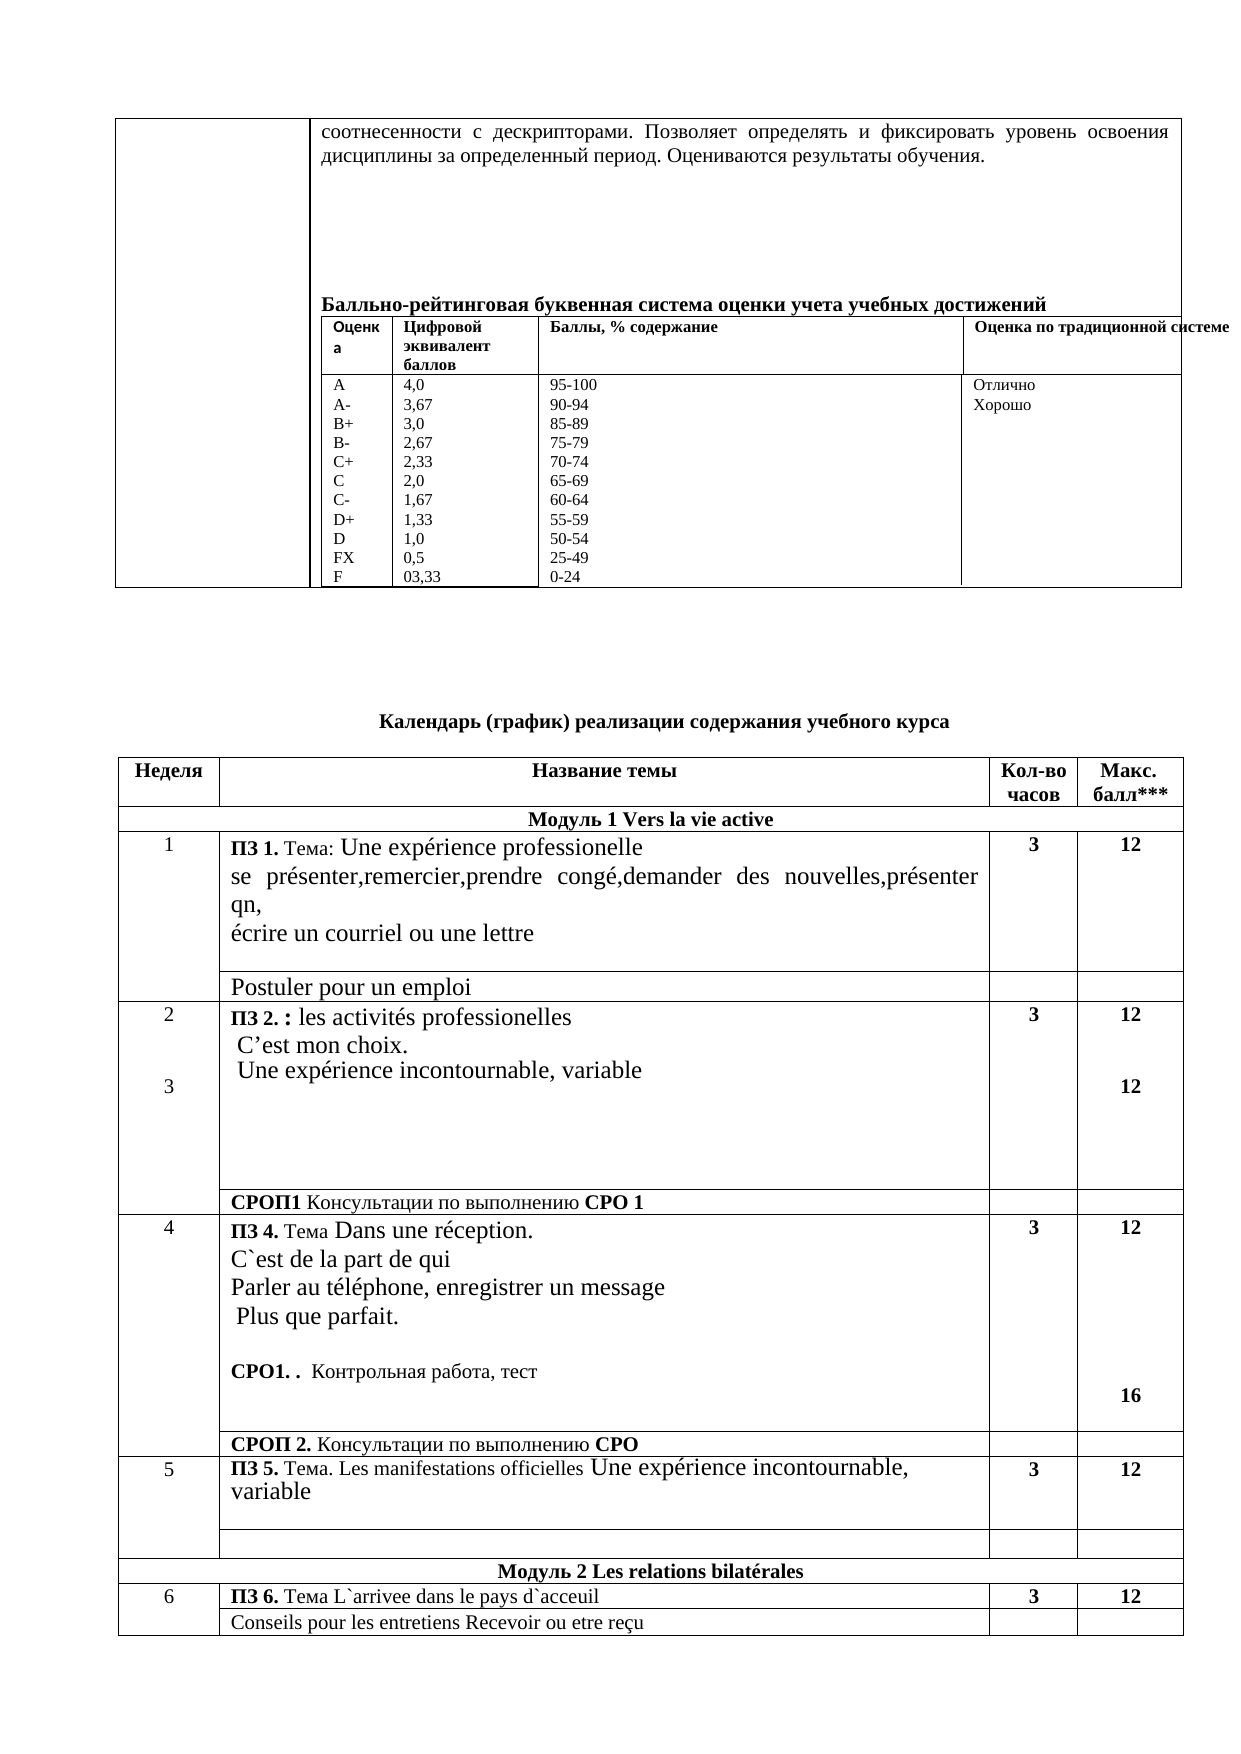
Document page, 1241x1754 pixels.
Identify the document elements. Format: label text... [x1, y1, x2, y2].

table_cell [1078, 972, 1183, 1001]
table_cell СРОП1 Консультации по выполнению СРО 1 [220, 1190, 989, 1214]
table_cell 3 [990, 1457, 1077, 1528]
table_cell [990, 1530, 1077, 1558]
table_cell ПЗ 2. : les activités professionelles C’est mon choix. Une expérience incontournable, variable [220, 1002, 989, 1189]
table_cell 12 [1078, 1457, 1183, 1528]
table_header Неделя [119, 758, 219, 806]
table_cell ПЗ 6. Тема L`arrivee dans le pays d`acceuil [220, 1584, 989, 1608]
table_cell 1 [119, 832, 219, 1001]
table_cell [220, 1609, 989, 1635]
table_header Кол-во часов [990, 758, 1077, 806]
table_cell 4 [119, 1215, 219, 1456]
table_cell ПЗ 1. Тема: Une expérience professionelle se présenter,remercier,prendre congé,demander des nouvelles,présenter qn, écrire un courriel ou une lettre [220, 832, 989, 971]
table_cell [1078, 1530, 1183, 1558]
table_cell Модуль 2 Les relations bilatérales [119, 1559, 1183, 1583]
table_header Макс. балл*** [1078, 758, 1183, 806]
table_cell 12 16 [1078, 1215, 1183, 1431]
table_cell СРОП 2. Консультации по выполнению СРО [220, 1432, 989, 1456]
table_cell 3 [990, 832, 1077, 971]
table_cell ПЗ 4. Тема Dans une réception. C`est de la part de qui Parler au téléphone, enregistrer un message Plus que parfait. СРО1. . Контрольная работа, тест [220, 1215, 989, 1431]
table_cell 5 [119, 1457, 219, 1558]
table_cell [1078, 1190, 1183, 1214]
table_cell [990, 972, 1077, 1001]
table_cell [311, 119, 1181, 587]
table_cell 12 12 [1078, 1002, 1183, 1189]
table_cell [1078, 1432, 1183, 1456]
table_cell [1078, 1609, 1183, 1635]
table_cell [220, 1530, 989, 1558]
text Календарь (график) реализации содержания учебного курса [177, 708, 1152, 733]
table_header Название темы [220, 758, 989, 806]
table_cell [990, 1432, 1077, 1456]
table_cell 12 [1078, 1584, 1183, 1608]
table_cell 3 [990, 1584, 1077, 1608]
table_cell 3 [990, 1215, 1077, 1431]
table_cell 6 [119, 1584, 219, 1635]
table_cell [116, 119, 309, 587]
table_cell [990, 1190, 1077, 1214]
table_cell Postuler pour un emploi [220, 972, 989, 1001]
table_cell Модуль 1 Vers la vie active [119, 807, 1183, 831]
table_cell 12 [1078, 832, 1183, 971]
table_cell 3 [990, 1002, 1077, 1189]
table_cell ПЗ 5. Тема. Les manifestations officielles Une expérience incontournable, variable [220, 1457, 989, 1528]
table_cell [990, 1609, 1077, 1635]
table_cell 2 3 [119, 1002, 219, 1214]
